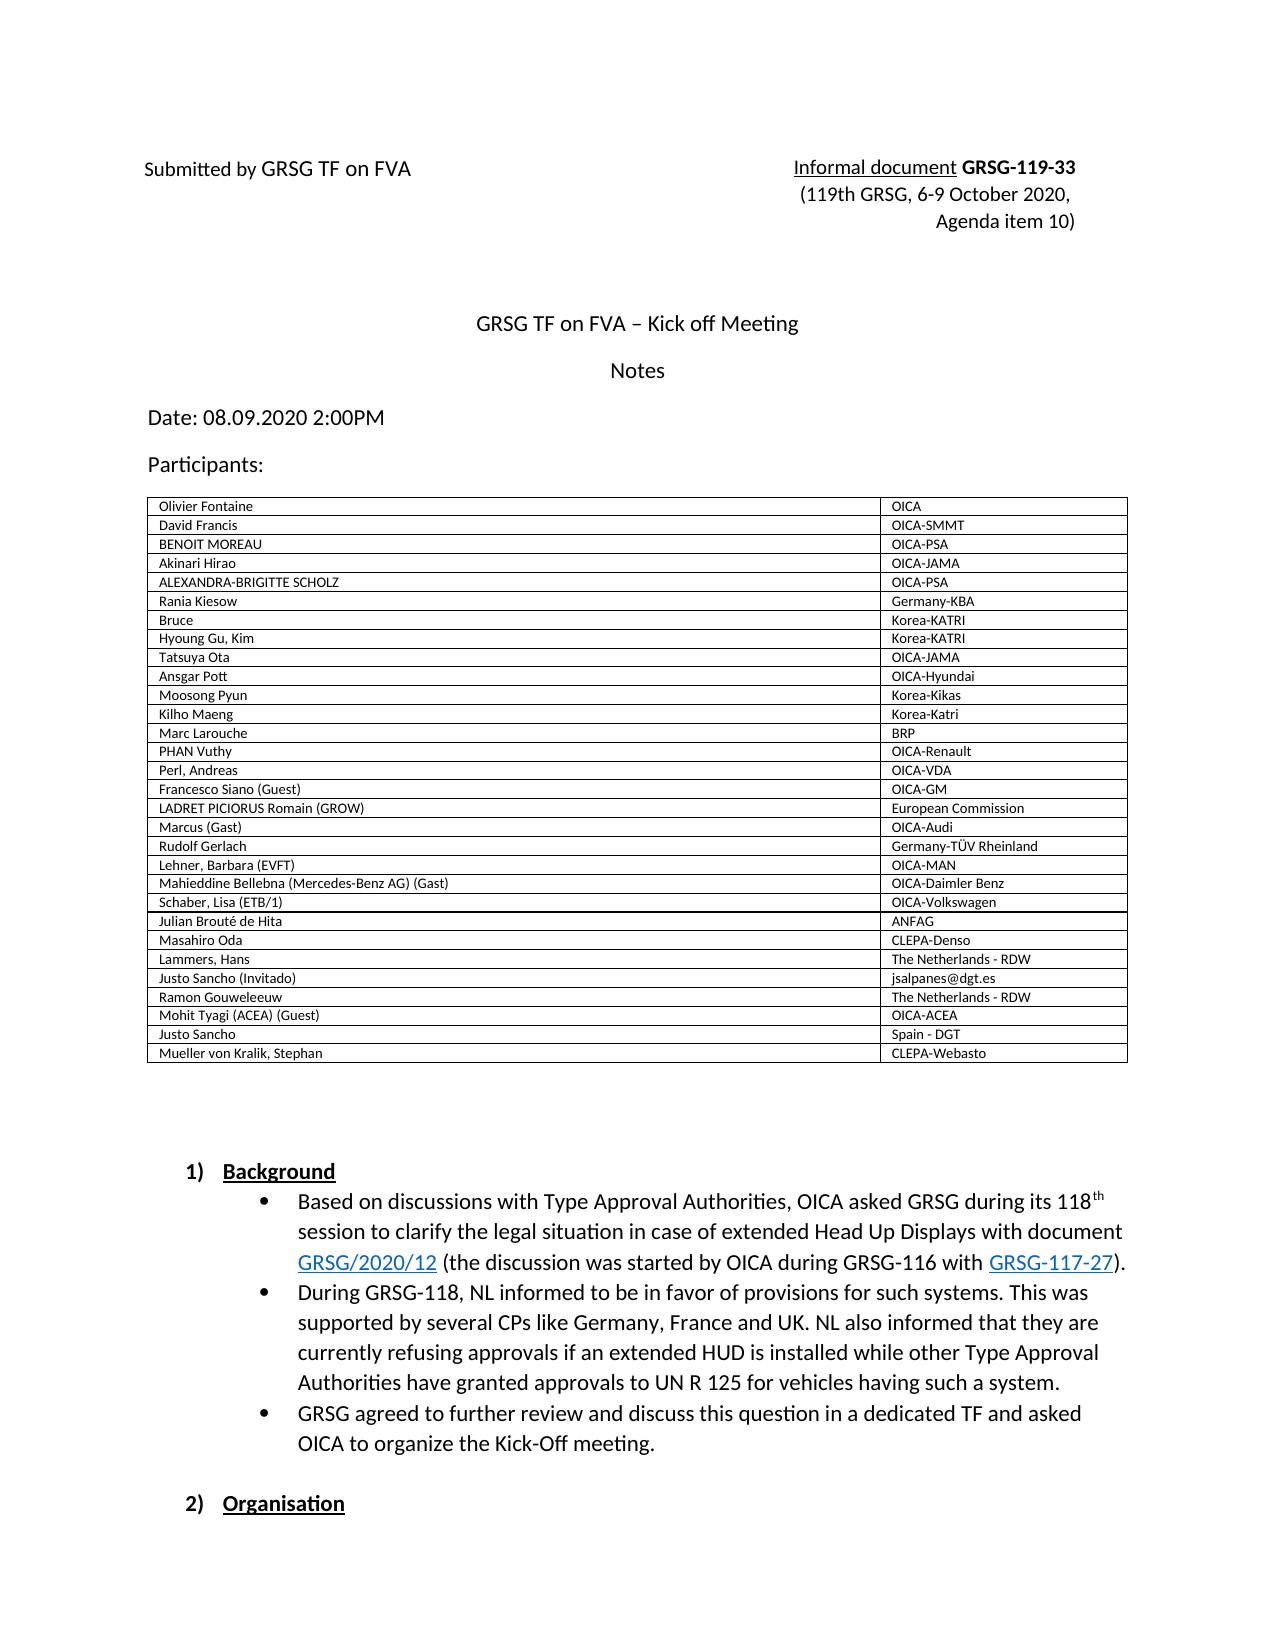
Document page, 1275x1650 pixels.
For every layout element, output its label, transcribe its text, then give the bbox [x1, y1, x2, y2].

table_cell Korea-Kikas [881, 686, 1127, 704]
table_cell Germany-TÜV Rheinland [881, 837, 1127, 855]
table_cell Lammers, Hans [148, 950, 880, 968]
table_cell Masahiro Oda [148, 931, 880, 949]
table_cell Ramon Gouweleeuw [148, 988, 880, 1006]
table_cell OICA-Renault [881, 743, 1127, 761]
list GRSG agreed to further review and discuss this question in a dedicated TF and asked OICA to organize the Kick-Off meeting. [260, 1399, 1127, 1457]
table_cell Lehner, Barbara (EVFT) [148, 856, 880, 874]
table_cell OICA-PSA [881, 535, 1127, 553]
table_cell Schaber, Lisa (ETB/1) [148, 894, 880, 911]
table_cell LADRET PICIORUS Romain (GROW) [148, 799, 880, 817]
table_cell jsalpanes@dgt.es [881, 969, 1127, 987]
table_cell Tatsuya Ota [148, 649, 880, 666]
table_header Olivier Fontaine [148, 498, 880, 515]
table_cell OICA-Hyundai [881, 667, 1127, 685]
table_cell Akinari Hirao [148, 554, 880, 572]
table_cell Justo Sancho [148, 1026, 880, 1043]
table_cell ANFAG [881, 913, 1127, 930]
table_cell Korea-KATRI [881, 611, 1127, 628]
table_cell OICA-VDA [881, 762, 1127, 779]
table_cell Bruce [148, 611, 880, 628]
table_cell CLEPA-Webasto [881, 1044, 1127, 1062]
list Organisation [185, 1489, 1127, 1517]
table_cell Hyoung Gu, Kim [148, 630, 880, 647]
table_cell Perl, Andreas [148, 762, 880, 779]
text Participants: [148, 450, 1127, 478]
table_cell OICA-JAMA [881, 554, 1127, 572]
table_cell BENOIT MOREAU [148, 535, 880, 553]
table_cell Julian Brouté de Hita [148, 913, 880, 930]
table_cell Moosong Pyun [148, 686, 880, 704]
table_cell Mueller von Kralik, Stephan [148, 1044, 880, 1062]
text Date: 08.09.2020 2:00PM [148, 403, 1127, 431]
list Background [185, 1157, 1127, 1185]
table_cell Justo Sancho (Invitado) [148, 969, 880, 987]
table_cell David Francis [148, 516, 880, 534]
table_cell OICA-Audi [881, 818, 1127, 836]
table_cell Germany-KBA [881, 592, 1127, 610]
table_header OICA [881, 498, 1127, 515]
table_cell ALEXANDRA-BRIGITTE SCHOLZ [148, 573, 880, 591]
table_cell Francesco Siano (Guest) [148, 780, 880, 798]
table_cell European Commission [881, 799, 1127, 817]
table_cell OICA-Daimler Benz [881, 875, 1127, 892]
table_cell OICA-GM [881, 780, 1127, 798]
table_cell Spain - DGT [881, 1026, 1127, 1043]
table_cell Korea-KATRI [881, 630, 1127, 647]
table_cell Mahieddine Bellebna (Mercedes-Benz AG) (Gast) [148, 875, 880, 892]
list During GRSG-118, NL informed to be in favor of provisions for such systems. This was supported by several CPs like Germany, France and UK. NL also informed that they are currently refusing approvals if an extended HUD is installed while other Type Approval Authorities have granted approvals to UN R 125 for vehicles having such a system. [260, 1278, 1127, 1396]
table_cell Rania Kiesow [148, 592, 880, 610]
table_cell The Netherlands - RDW [881, 950, 1127, 968]
table_cell Marc Larouche [148, 724, 880, 742]
table_cell Marcus (Gast) [148, 818, 880, 836]
text Notes [148, 356, 1127, 384]
text GRSG TF on FVA – Kick off Meeting [148, 309, 1127, 337]
table_cell Ansgar Pott [148, 667, 880, 685]
table_cell Mohit Tyagi (ACEA) (Guest) [148, 1007, 880, 1024]
table_cell OICA-PSA [881, 573, 1127, 591]
table_cell The Netherlands - RDW [881, 988, 1127, 1006]
list Based on discussions with Type Approval Authorities, OICA asked GRSG during its 118th session to clarify the legal situation in case of extended Head Up Displays with document GRSG/2020/12 (the discussion was started by OICA during GRSG-116 with GRSG-117-27). [260, 1187, 1127, 1276]
table_cell OICA-Volkswagen [881, 894, 1127, 911]
table_cell OICA-ACEA [881, 1007, 1127, 1024]
table_cell OICA-JAMA [881, 649, 1127, 666]
table_cell Rudolf Gerlach [148, 837, 880, 855]
table_cell OICA-SMMT [881, 516, 1127, 534]
table_cell PHAN Vuthy [148, 743, 880, 761]
table_cell Korea-Katri [881, 705, 1127, 723]
table_cell OICA-MAN [881, 856, 1127, 874]
table_cell CLEPA-Denso [881, 931, 1127, 949]
table_cell BRP [881, 724, 1127, 742]
table_cell Kilho Maeng [148, 705, 880, 723]
